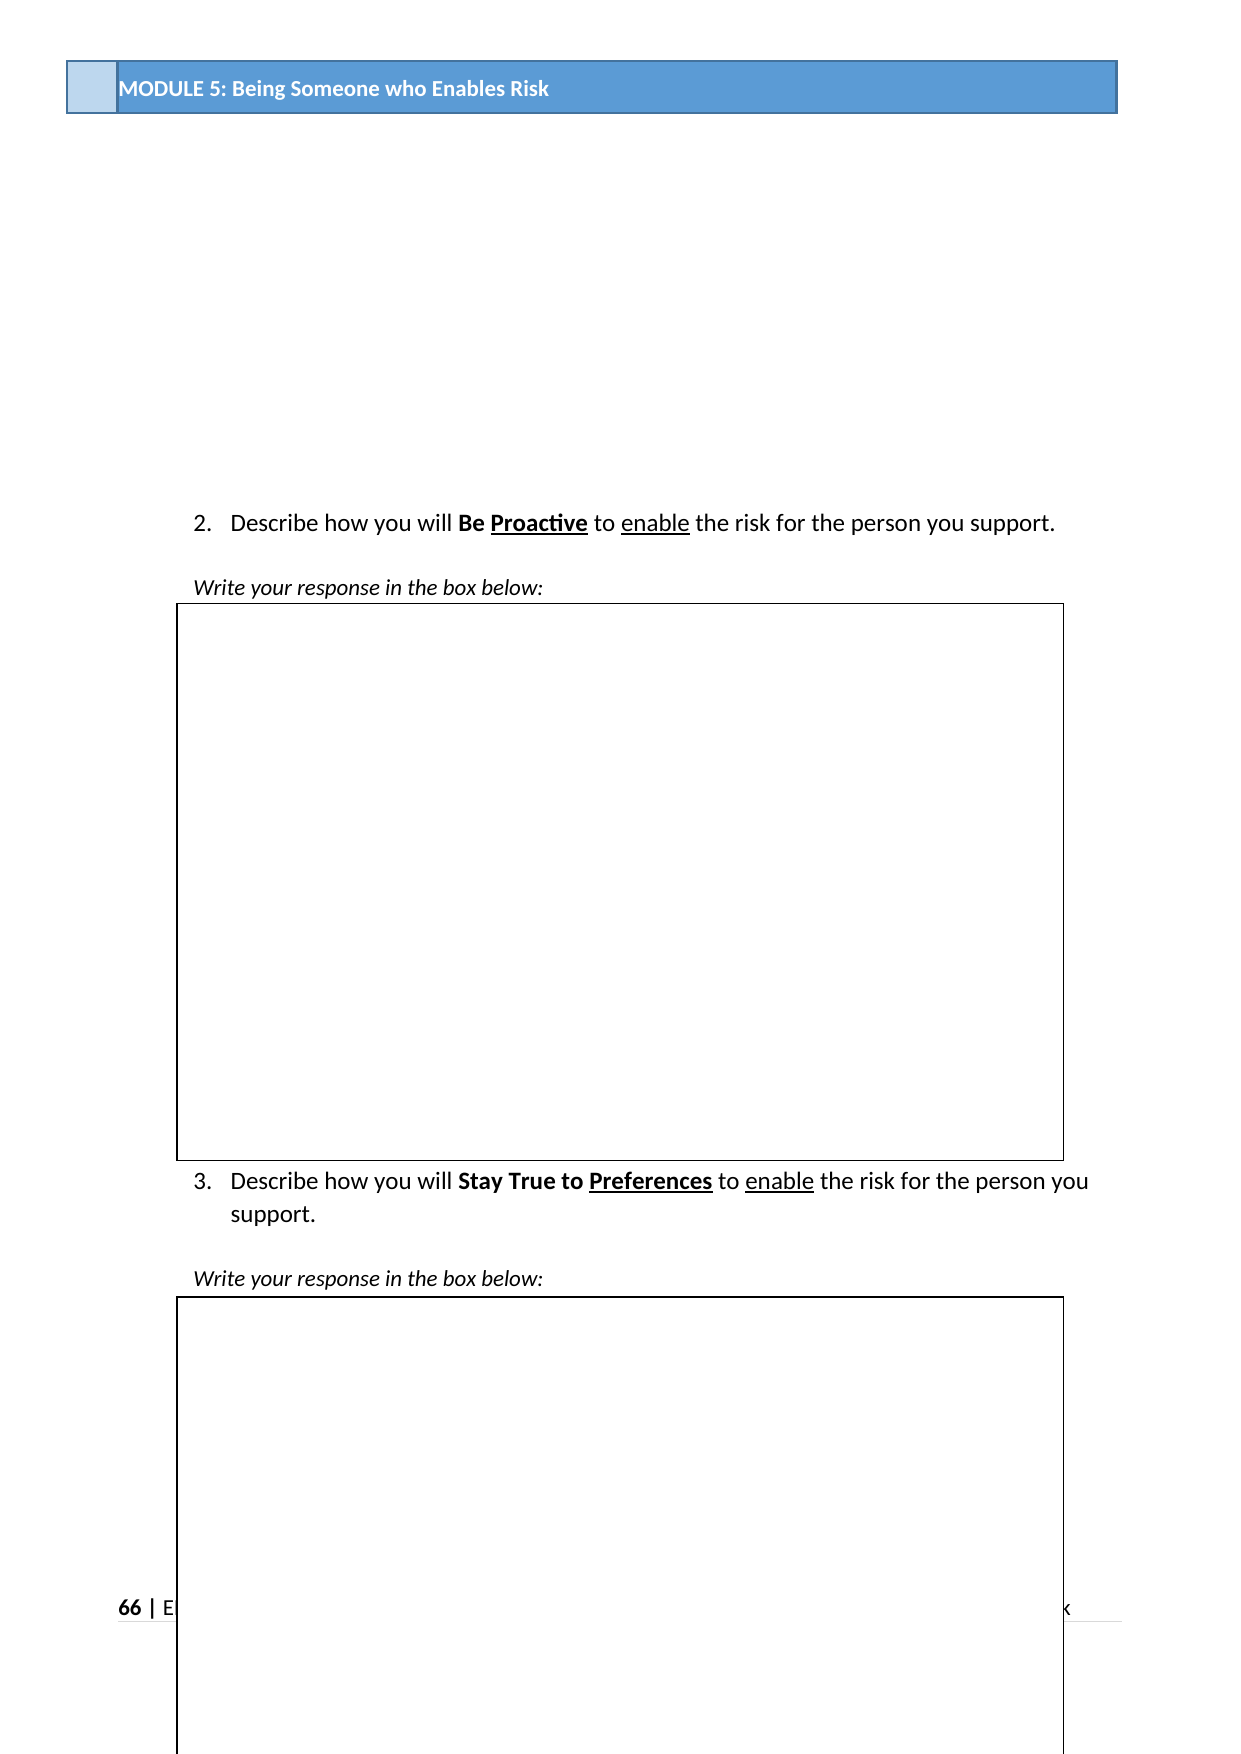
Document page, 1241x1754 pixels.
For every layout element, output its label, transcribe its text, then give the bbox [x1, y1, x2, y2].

list Describe how you will Be Proactive to enable the risk for the person you support. [193, 507, 1122, 537]
list Describe how you will Stay True to Preferences to enable the risk for the person you support. [193, 1165, 1122, 1228]
list Write your response in the box below: [193, 1264, 1122, 1292]
list Write your response in the box below: [193, 573, 1122, 601]
